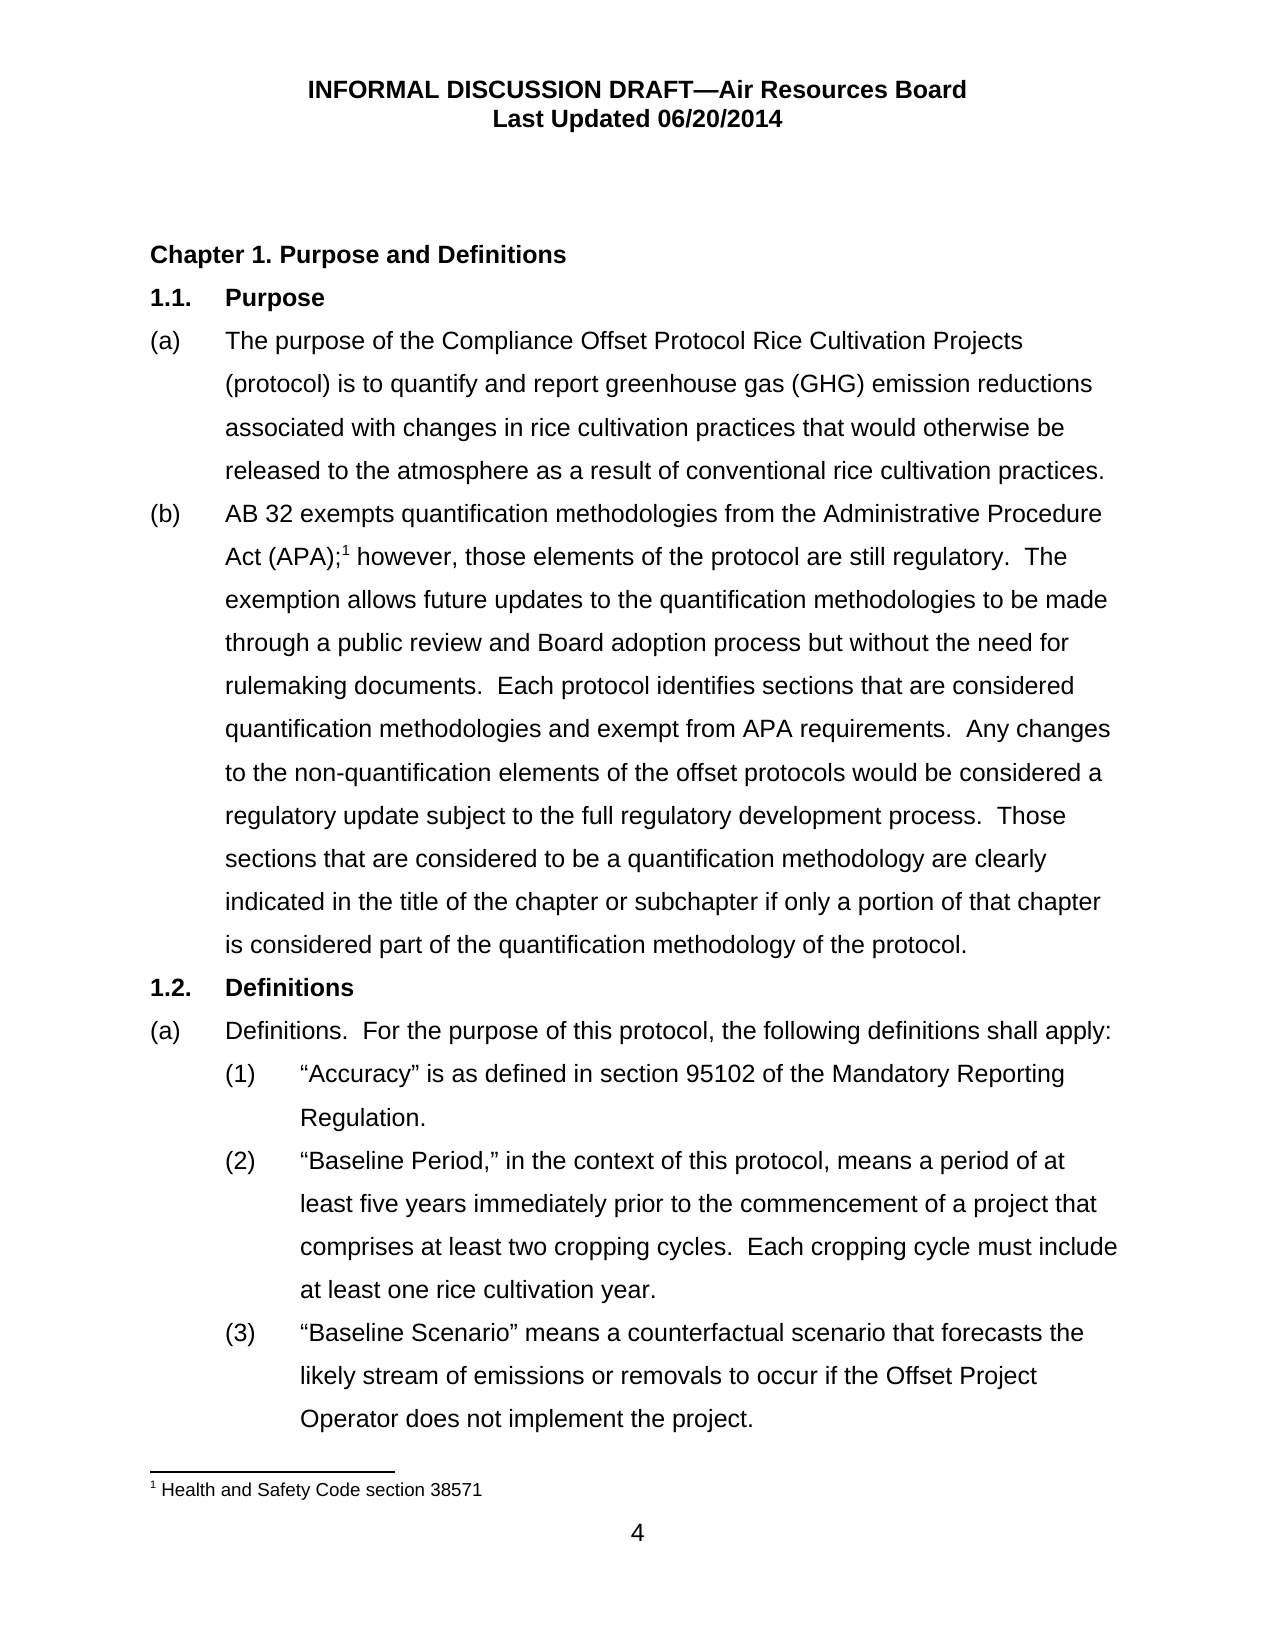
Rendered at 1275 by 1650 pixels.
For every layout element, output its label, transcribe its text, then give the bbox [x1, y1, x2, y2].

list “Baseline Period,” in the context of this protocol, means a period of at least five years immediately prior to the commencement of a project that comprises at least two cropping cycles. Each cropping cycle must include at least one rice cultivation year. [225, 1146, 1125, 1304]
list Definitions. For the purpose of this protocol, the following definitions shall apply: [150, 1016, 1125, 1045]
subtitle Purpose [150, 283, 1125, 312]
subtitle Purpose and Definitions [150, 240, 1125, 269]
list “Accuracy” is as defined in section 95102 of the Mandatory Reporting Regulation. [225, 1059, 1125, 1131]
subtitle Definitions [150, 973, 1125, 1002]
list AB 32 exempts quantification methodologies from the Administrative Procedure Act (APA); however, those elements of the protocol are still regulatory. The exemption allows future updates to the quantification methodologies to be made through a public review and Board adoption process but without the need for rulemaking documents. Each protocol identifies sections that are considered quantification methodologies and exempt from APA requirements. Any changes to the non-quantification elements of the offset protocols would be considered a regulatory update subject to the full regulatory development process. Those sections that are considered to be a quantification methodology are clearly indicated in the title of the chapter or subchapter if only a portion of that chapter is considered part of the quantification methodology of the protocol. [150, 499, 1125, 959]
list “Baseline Scenario” means a counterfactual scenario that forecasts the likely stream of emissions or removals to occur if the Offset Project Operator does not implement the project. [225, 1318, 1125, 1433]
list The purpose of the Compliance Offset Protocol Rice Cultivation Projects (protocol) is to quantify and report greenhouse gas (GHG) emission reductions associated with changes in rice cultivation practices that would otherwise be released to the atmosphere as a result of conventional rice cultivation practices. [150, 326, 1125, 484]
